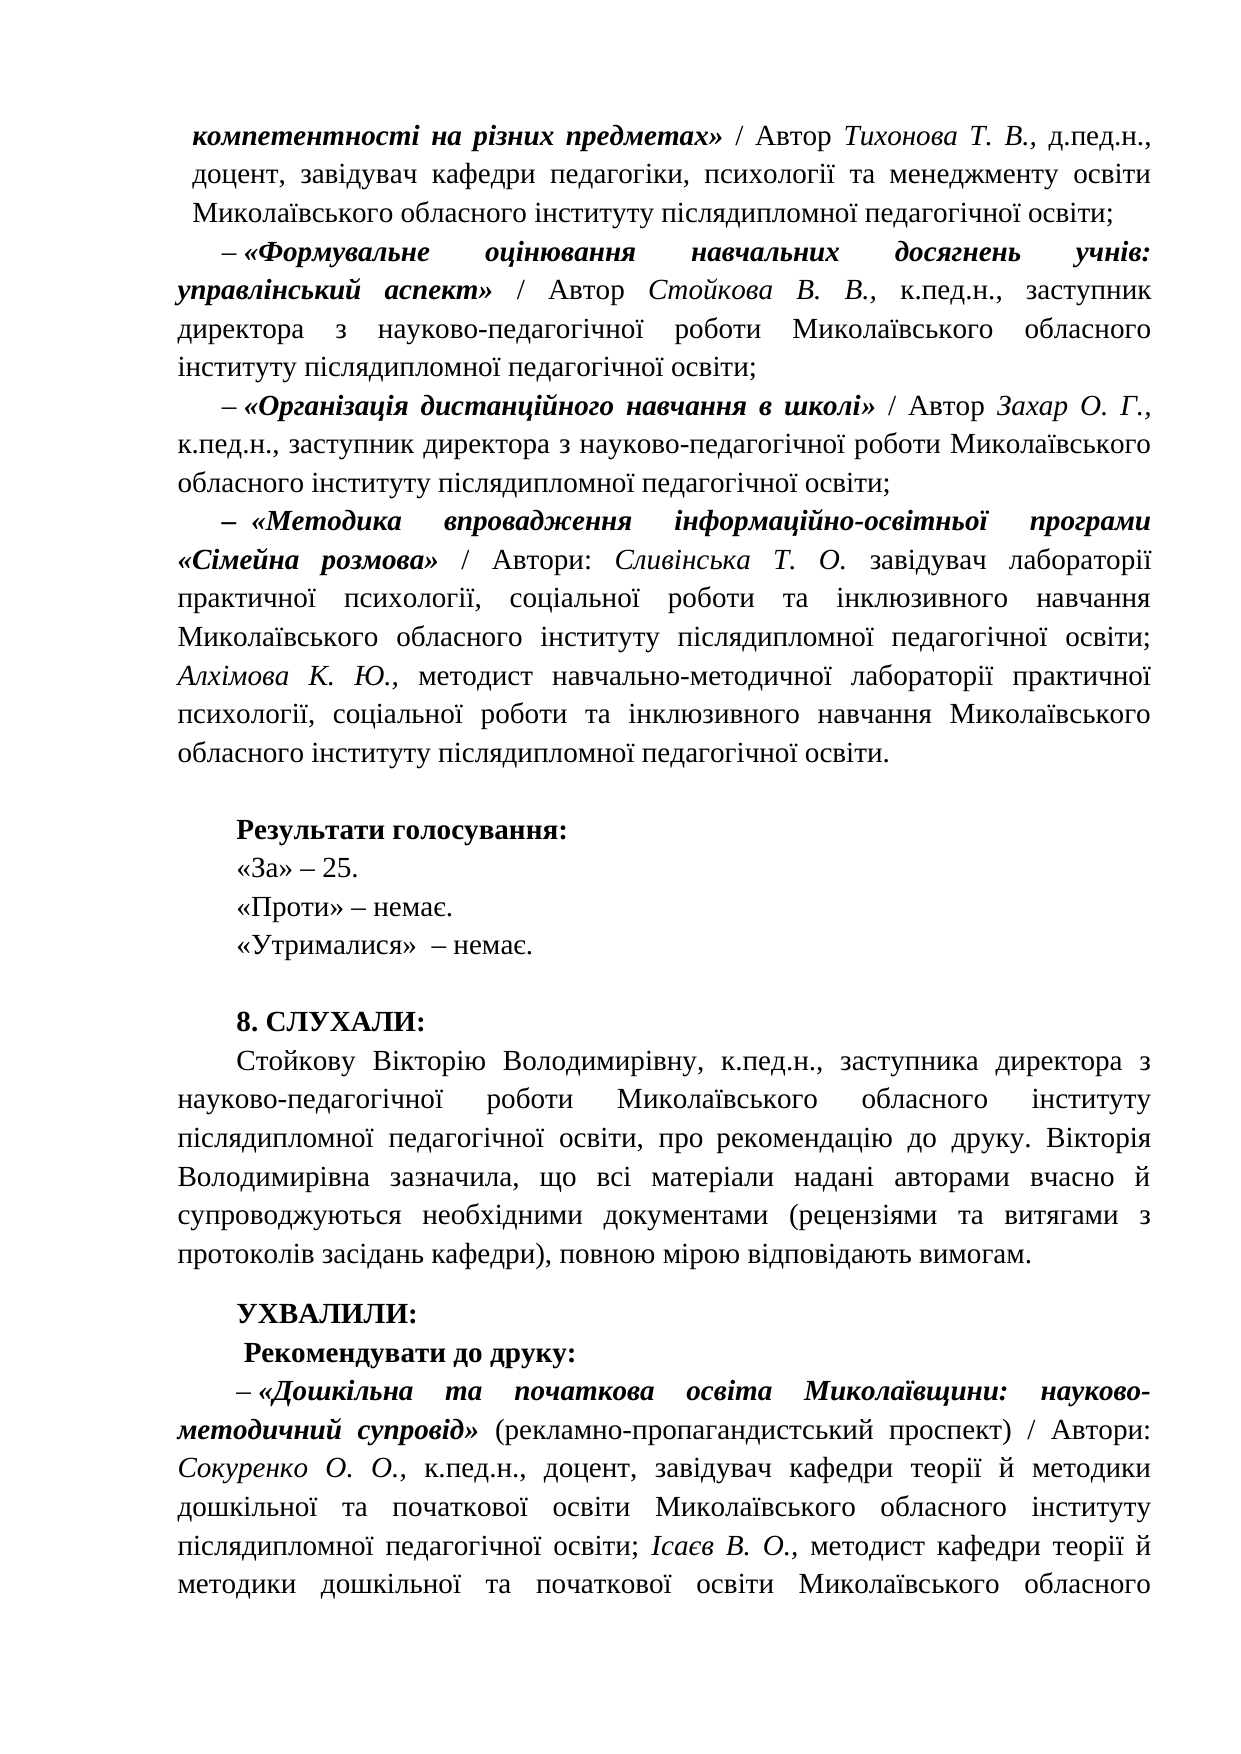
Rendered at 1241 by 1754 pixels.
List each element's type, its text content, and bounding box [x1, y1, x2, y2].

text Стойкову Вікторію Володимирівну, к.пед.н., заступника директора з науково-педагогічної роботи Миколаївського обласного інституту післядипломної педагогічної освіти, про рекомендацію до друку. Вікторія Володимирівна зазначила, що всі матеріали надані авторами вчасно й супроводжуються необхідними документами (рецензіями та витягами з протоколів засідань кафедри), повною мірою відповідають вимогам. [177, 1043, 1152, 1269]
list «Проти» – немає. [236, 889, 1152, 922]
list «Методика впровадження інформаційно-освітньої програми «Сімейна розмова» / Автори: Сливінська Т. О. завідувач лабораторії практичної психології, соціальної роботи та інклюзивного навчання Миколаївського обласного інституту післядипломної педагогічної освіти; Алхімова К. Ю., методист навчально-методичної лабораторії практичної психології, соціальної роботи та інклюзивного навчання Миколаївського обласного інституту післядипломної педагогічної освіти. [177, 503, 1152, 768]
list Результати голосування: [236, 812, 1152, 845]
text Рекомендувати до друку: [177, 1335, 1152, 1368]
list «Утрималися» – немає. [236, 927, 1152, 961]
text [177, 1373, 1152, 1600]
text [192, 118, 1152, 229]
text 8. СЛУХАЛИ: [236, 1004, 1152, 1038]
text – «Формувальне оцінювання навчальних досягнень учнів: управлінський аспект» / Автор Стойкова В. В., к.пед.н., заступник директора з науково-педагогічної роботи Миколаївського обласного інституту післядипломної педагогічної освіти; [177, 234, 1152, 383]
text УХВАЛИЛИ: [236, 1296, 1152, 1330]
list «За» – 25. [236, 850, 1152, 884]
text – «Організація дистанційного навчання в школі» / Автор Захар О. Г., к.пед.н., заступник директора з науково-педагогічної роботи Миколаївського обласного інституту післядипломної педагогічної освіти; [177, 388, 1152, 498]
